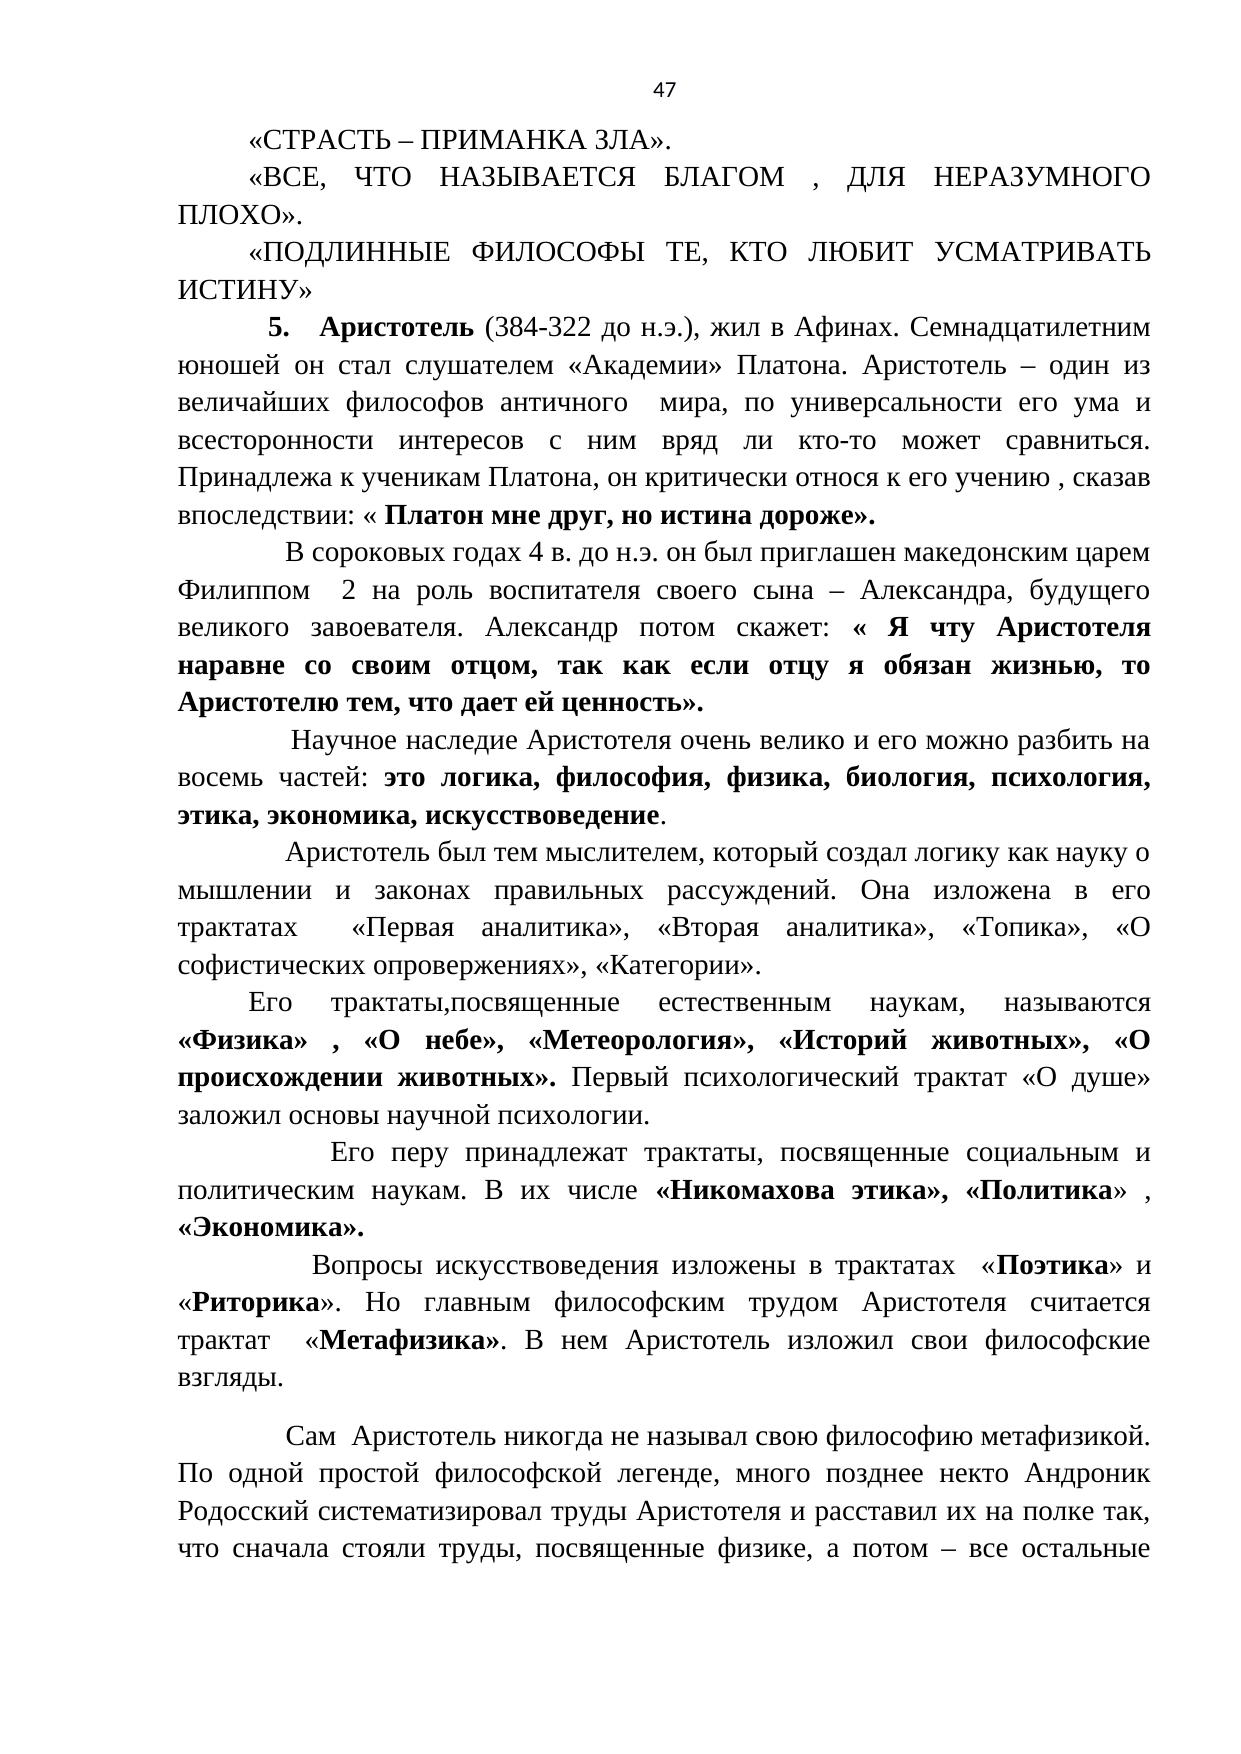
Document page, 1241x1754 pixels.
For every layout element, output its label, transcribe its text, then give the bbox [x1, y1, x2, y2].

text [177, 1414, 1152, 1564]
text Его трактаты,посвященные естественным наукам, называются «Физика» , «О небе», «Метеорология», «Историй животных», «О происхождении животных». Первый психологический трактат «О душе» заложил основы научной психологии. [177, 981, 1152, 1131]
text В сороковых годах 4 в. до н.э. он был приглашен македонским царем Филиппом 2 на роль воспитателя своего сына – Александра, будущего великого завоевателя. Александр потом скажет: « Я чту Аристотеля наравне со своим отцом, так как если отцу я обязан жизнью, то Аристотелю тем, что дает ей ценность». [177, 531, 1152, 718]
text 5. Аристотель (384-322 до н.э.), жил в Афинах. Семнадцатилетним юношей он стал слушателем «Академии» Платона. Аристотель – один из величайших философов античного мира, по универсальности его ума и всесторонности интересов с ним вряд ли кто-то может сравниться. Принадлежа к ученикам Платона, он критически относя к его учению , сказав впоследствии: « Платон мне друг, но истина дороже». [177, 306, 1152, 531]
text Вопросы искусствоведения изложены в трактатах «Поэтика» и «Риторика». Но главным философским трудом Аристотеля считается трактат «Метафизика». В нем Аристотель изложил свои философские взгляды. [177, 1243, 1152, 1393]
text «ПОДЛИННЫЕ ФИЛОСОФЫ ТЕ, КТО ЛЮБИТ УСМАТРИВАТЬ ИСТИНУ» [177, 231, 1152, 306]
text «ВСЕ, ЧТО НАЗЫВАЕТСЯ БЛАГОМ , ДЛЯ НЕРАЗУМНОГО ПЛОХО». [177, 156, 1152, 231]
text Научное наследие Аристотеля очень велико и его можно разбить на восемь частей: это логика, философия, физика, биология, психология, этика, экономика, искусствоведение. [177, 718, 1152, 831]
text Аристотель был тем мыслителем, который создал логику как науку о мышлении и законах правильных рассуждений. Она изложена в его трактатах «Первая аналитика», «Вторая аналитика», «Топика», «О софистических опровержениях», «Категории». [177, 831, 1152, 981]
text Его перу принадлежат трактаты, посвященные социальным и политическим наукам. В их числе «Никомахова этика», «Политика» , «Экономика». [177, 1131, 1152, 1243]
text «СТРАСТЬ – ПРИМАНКА ЗЛА». [177, 118, 1152, 156]
